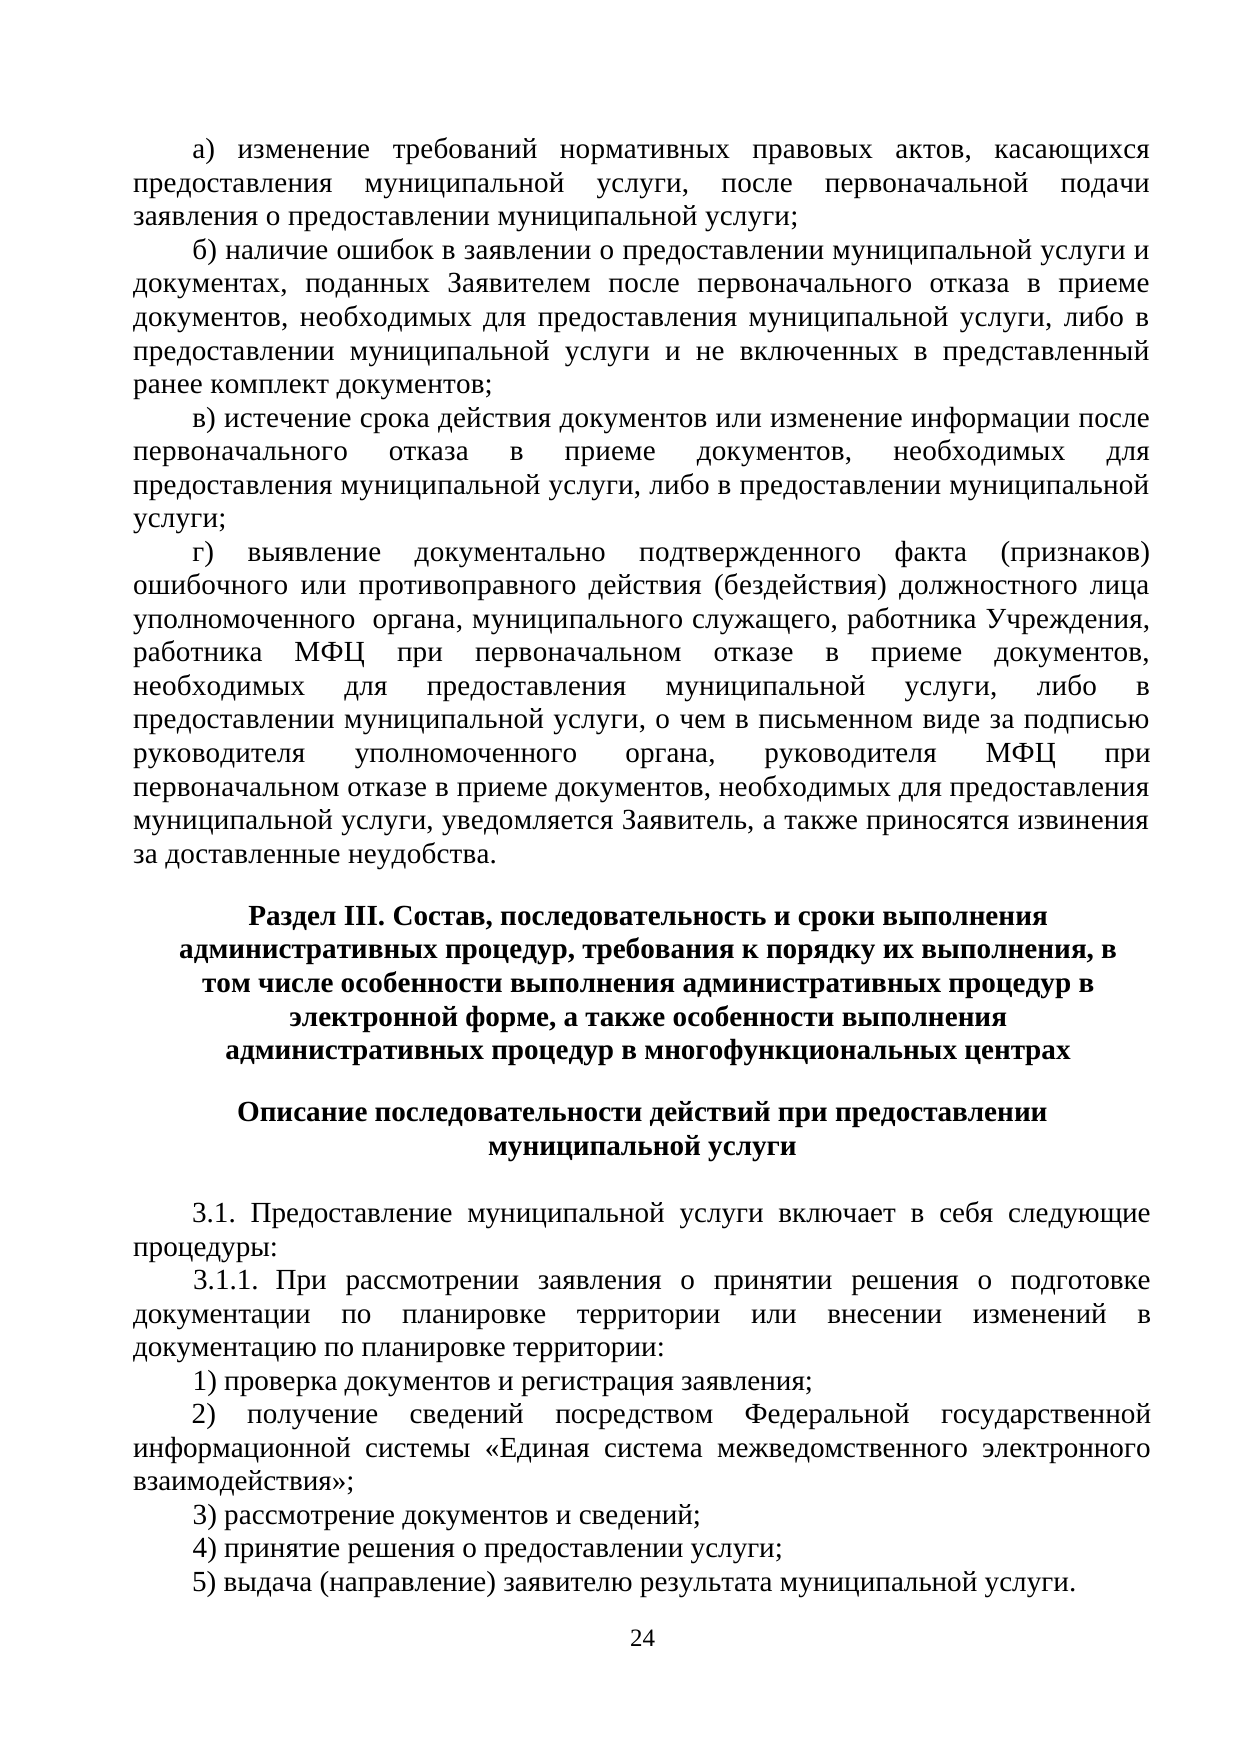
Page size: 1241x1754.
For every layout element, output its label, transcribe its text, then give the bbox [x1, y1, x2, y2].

text в) истечение срока действия документов или изменение информации после первоначального отказа в приеме документов, необходимых для предоставления муниципальной услуги, либо в предоставлении муниципальной услуги; [133, 400, 1152, 534]
text 3.1.1. При рассмотрении заявления о принятии решения о подготовке документации по планировке территории или внесении изменений в документацию по планировке территории: [133, 1262, 1152, 1363]
text б) наличие ошибок в заявлении о предоставлении муниципальной услуги и документах, поданных Заявителем после первоначального отказа в приеме документов, необходимых для предоставления муниципальной услуги, либо в предоставлении муниципальной услуги и не включенных в представленный ранее комплект документов; [133, 232, 1152, 400]
text 1) проверка документов и регистрация заявления; [192, 1363, 1152, 1396]
text а) изменение требований нормативных правовых актов, касающихся предоставления муниципальной услуги, после первоначальной подачи заявления о предоставлении муниципальной услуги; [133, 131, 1152, 232]
text Раздел III. Состав, последовательность и сроки выполнения административных процедур, требования к порядку их выполнения, в том числе особенности выполнения административных процедур в электронной форме, а также особенности выполнения административных процедур в многофункциональных центрах [174, 898, 1122, 1066]
text 5) выдача (направление) заявителю результата муниципальной услуги. [133, 1564, 1152, 1598]
text 2) получение сведений посредством Федеральной государственной информационной системы «Единая система межведомственного электронного взаимодействия»; [133, 1396, 1152, 1497]
text г) выявление документально подтвержденного факта (признаков) ошибочного или противоправного действия (бездействия) должностного лица уполномоченного органа, муниципального служащего, работника Учреждения, работника МФЦ при первоначальном отказе в приеме документов, необходимых для предоставления муниципальной услуги, либо в предоставлении муниципальной услуги, о чем в письменном виде за подписью руководителя уполномоченного органа, руководителя МФЦ при первоначальном отказе в приеме документов, необходимых для предоставления муниципальной услуги, уведомляется Заявитель, а также приносятся извинения за доставленные неудобства. [133, 534, 1152, 869]
text Описание последовательности действий при предоставлении муниципальной услуги [133, 1094, 1152, 1162]
text 3) рассмотрение документов и сведений; [192, 1497, 1152, 1531]
text 3.1. Предоставление муниципальной услуги включает в себя следующие процедуры: [133, 1195, 1152, 1262]
text 4) принятие решения о предоставлении услуги; [192, 1531, 1152, 1564]
